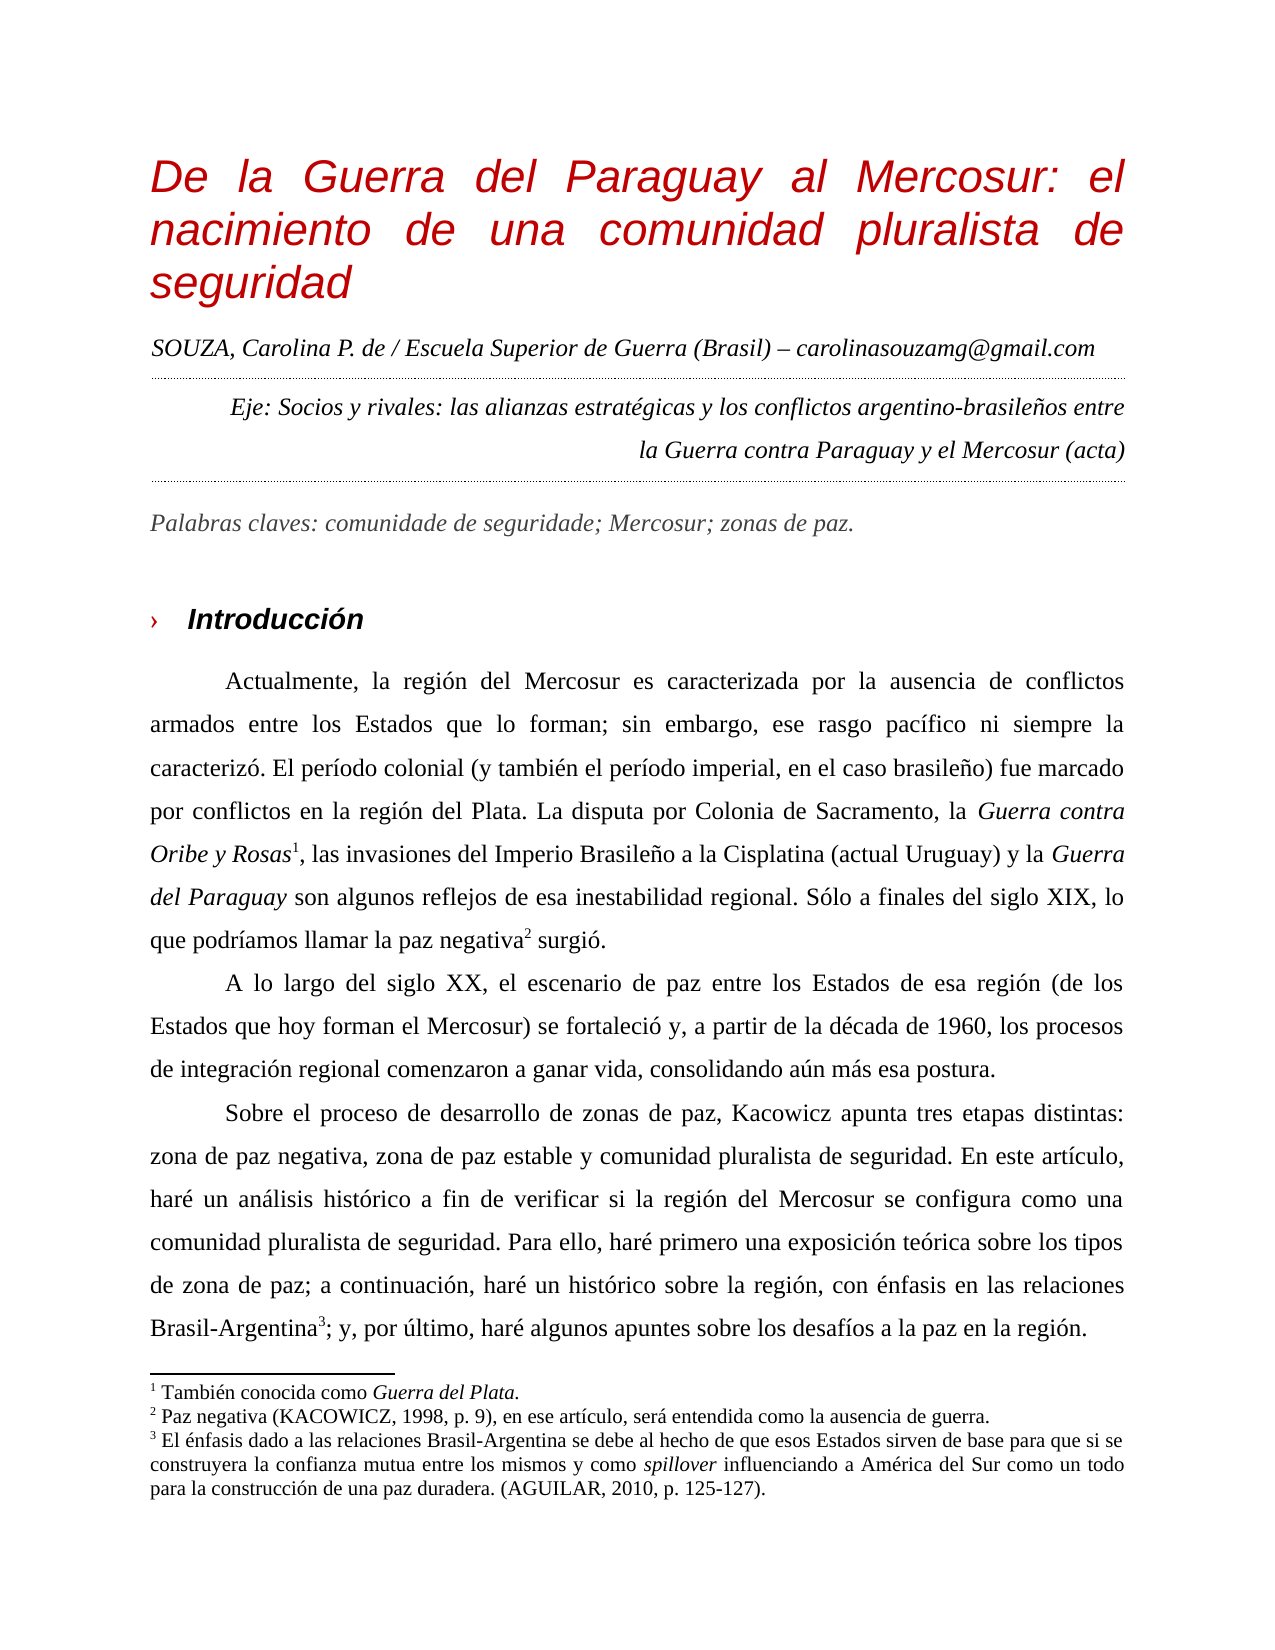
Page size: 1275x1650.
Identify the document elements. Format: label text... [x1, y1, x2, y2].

text Introducción [150, 602, 1125, 636]
list Sobre el proceso de desarrollo de zonas de paz, Kacowicz apunta tres etapas distintas: zona de paz negativa, zona de paz estable y comunidad pluralista de seguridad. En este artículo, haré un análisis histórico a fin de verificar si la región del Mercosur se configura como una comunidad pluralista de seguridad. Para ello, haré primero una exposición teórica sobre los tipos de zona de paz; a continuación, haré un histórico sobre la región, con énfasis en las relaciones Brasil-Argentina; y, por último, haré algunos apuntes sobre los desafíos a la paz en la región. [150, 1098, 1125, 1342]
list Palabras claves: comunidade de seguridade; Mercosur; zonas de paz. [150, 508, 1125, 537]
text De la Guerra del Paraguay al Mercosur: el nacimiento de una comunidad pluralista de seguridad [150, 150, 1125, 308]
text Eje: Socios y rivales: las alianzas estratégicas y los conflictos argentino-brasileños entre la Guerra contra Paraguay y el Mercosur (acta) [150, 392, 1125, 482]
text SOUZA, Carolina P. de / Escuela Superior de Guerra (Brasil) – carolinasouzamg@gmail.com [151, 333, 1125, 379]
list A lo largo del siglo XX, el escenario de paz entre los Estados de esa región (de los Estados que hoy forman el Mercosur) se fortaleció y, a partir de la década de 1960, los procesos de integración regional comenzaron a ganar vida, consolidando aún más esa postura. [150, 968, 1125, 1083]
list Actualmente, la región del Mercosur es caracterizada por la ausencia de conflictos armados entre los Estados que lo forman; sin embargo, ese rasgo pacífico ni siempre la caracterizó. El período colonial (y también el período imperial, en el caso brasileño) fue marcado por conflictos en la región del Plata. La disputa por Colonia de Sacramento, la Guerra contra Oribe y Rosas, las invasiones del Imperio Brasileño a la Cisplatina (actual Uruguay) y la Guerra del Paraguay son algunos reflejos de esa inestabilidad regional. Sólo a finales del siglo XIX, lo que podríamos llamar la paz negativa surgió. [150, 666, 1125, 954]
